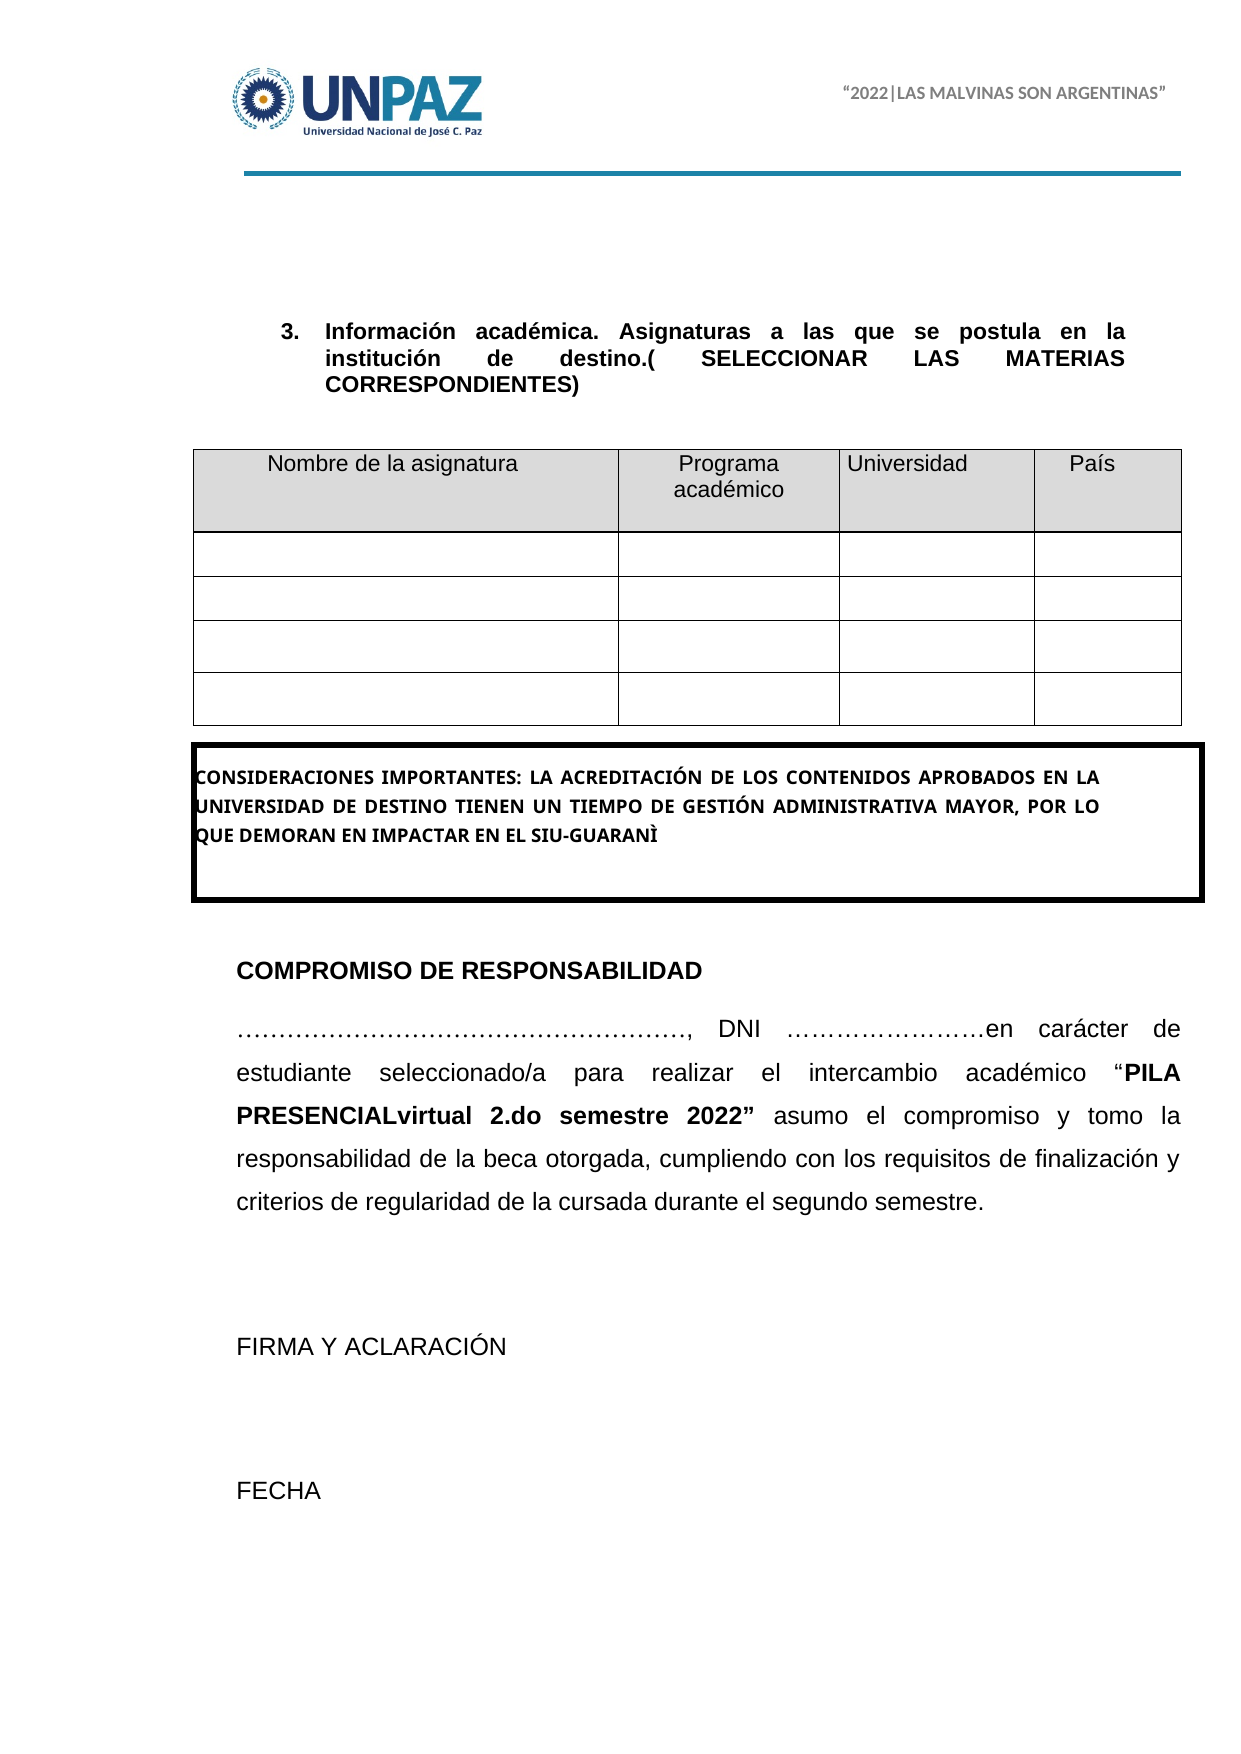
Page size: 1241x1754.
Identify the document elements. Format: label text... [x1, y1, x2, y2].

table_header Programa académico [619, 450, 839, 531]
text FECHA [236, 1476, 1181, 1505]
table_cell [194, 533, 618, 576]
text COMPROMISO DE RESPONSABILIDAD [236, 956, 1181, 985]
table_cell [194, 577, 618, 620]
table_cell [840, 621, 1034, 672]
text FIRMA Y ACLARACIÓN [236, 1331, 1181, 1360]
table_header País [1035, 450, 1181, 531]
table_cell [619, 673, 839, 724]
table_header Nombre de la asignatura [194, 450, 618, 531]
table_cell [840, 533, 1034, 576]
table_header Universidad [840, 450, 1034, 531]
list Información académica. Asignaturas a las que se postula en la institución de destino.( SELECCIONAR LAS MATERIAS CORRESPONDIENTES) [281, 318, 1126, 397]
table_cell [194, 621, 618, 672]
table_cell [1035, 577, 1181, 620]
table_cell [619, 533, 839, 576]
table_cell [840, 577, 1034, 620]
table_cell [619, 621, 839, 672]
table_cell [1035, 621, 1181, 672]
table_cell [619, 577, 839, 620]
table_cell [1035, 533, 1181, 576]
text ………………………………………………, DNI ……………………en carácter de estudiante seleccionado/a para realizar el intercambio académico “PILA PRESENCIALvirtual 2.do semestre 2022” asumo el compromiso y tomo la responsabilidad de la beca otorgada, cumpliendo con los requisitos de finalización y criterios de regularidad de la cursada durante el segundo semestre. [236, 1014, 1181, 1216]
picture [221, 59, 500, 150]
table_cell [1035, 673, 1181, 724]
table_cell [194, 673, 618, 724]
table_cell [840, 673, 1034, 724]
